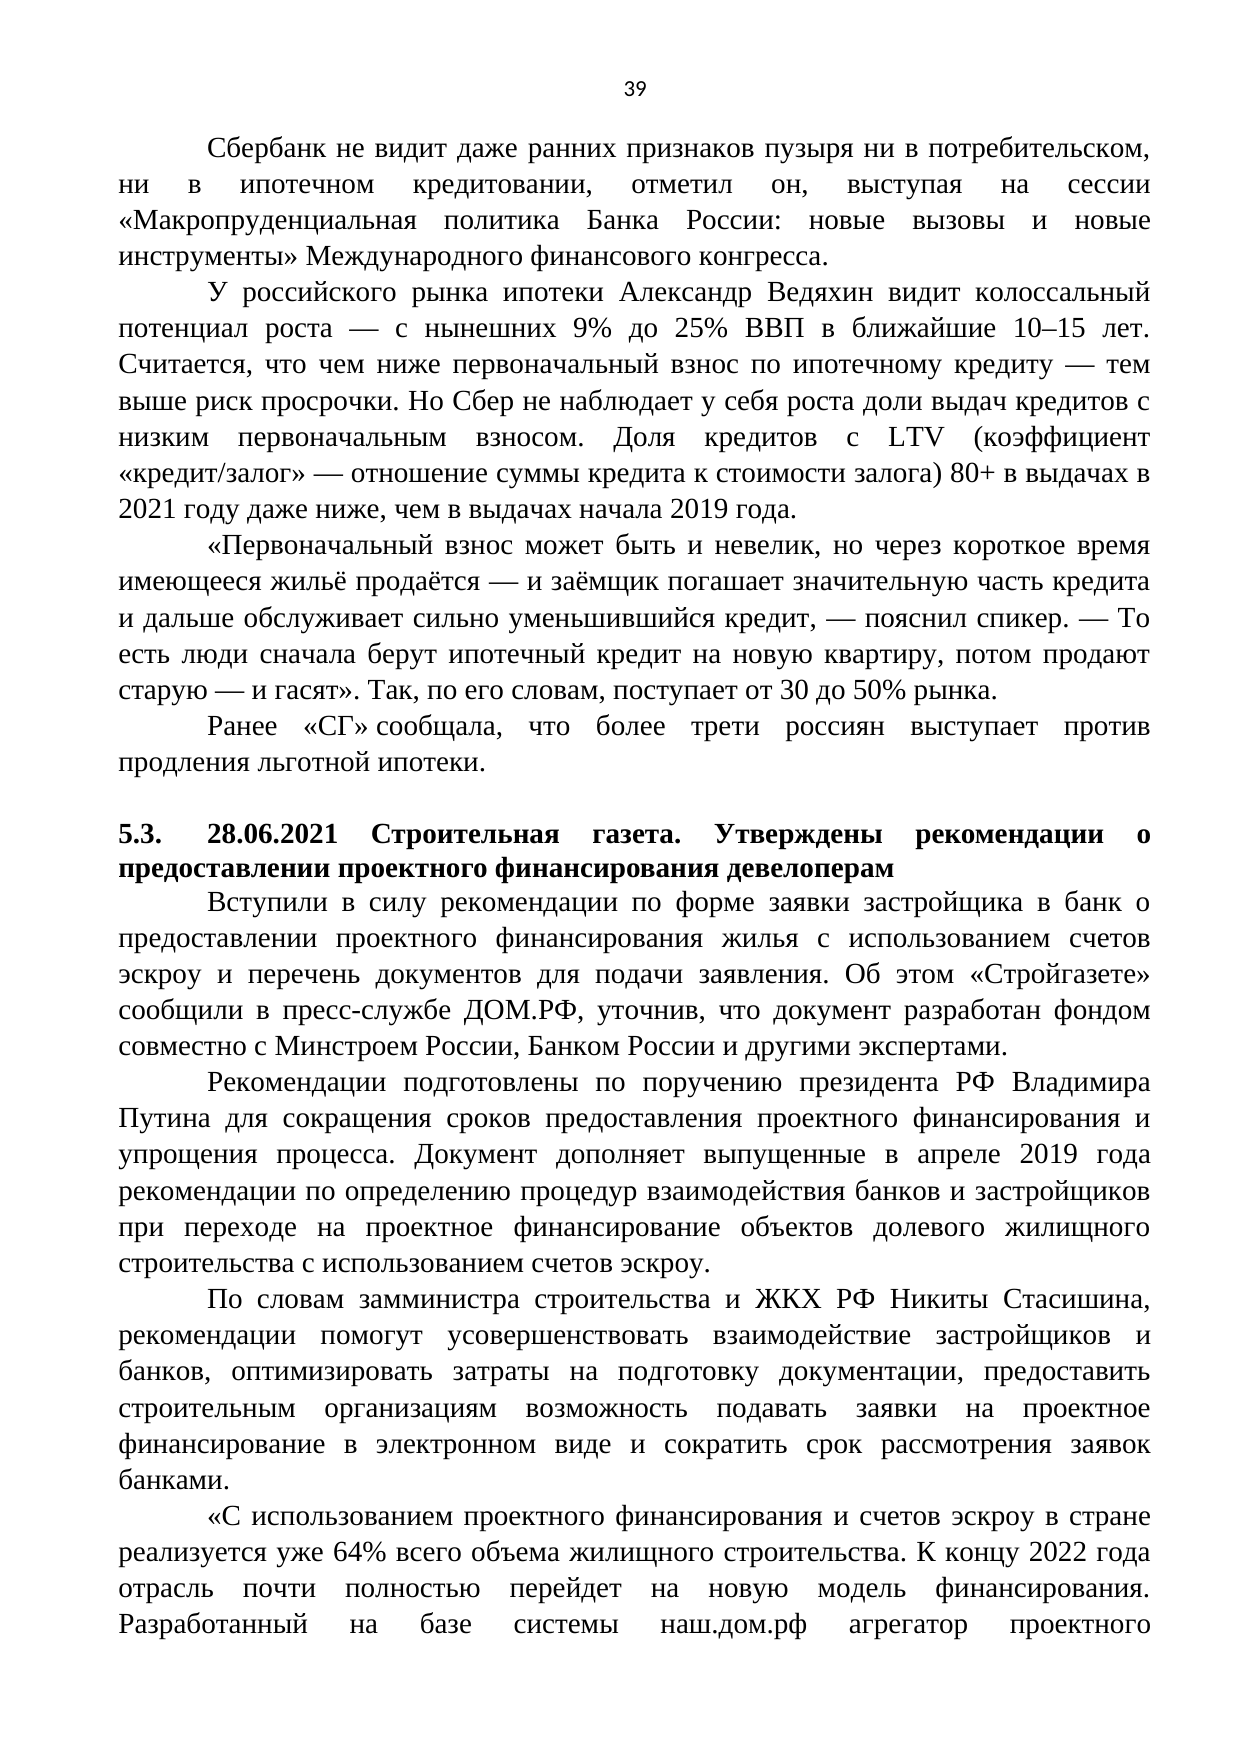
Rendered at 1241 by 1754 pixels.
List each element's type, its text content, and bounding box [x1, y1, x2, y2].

text Вступили в силу рекомендации по форме заявки застройщика в банк о предоставлении проектного финансирования жилья с использованием счетов эскроу и перечень документов для подачи заявления. Об этом «Стройгазете» сообщили в пресс-службе ДОМ.РФ, уточнив, что документ разработан фондом совместно с Минстроем России, Банком России и другими экспертами. [118, 884, 1152, 1062]
text Сбербанк не видит даже ранних признаков пузыря ни в потребительском, ни в ипотечном кредитовании, отметил он, выступая на сессии «Макропруденциальная политика Банка России: новые вызовы и новые инструменты» Международного финансового конгресса. [118, 130, 1152, 272]
text Рекомендации подготовлены по поручению президента РФ Владимира Путина для сокращения сроков предоставления проектного финансирования и упрощения процесса. Документ дополняет выпущенные в апреле 2019 года рекомендации по определению процедур взаимодействия банков и застройщиков при переходе на проектное финансирование объектов долевого жилищного строительства с использованием счетов эскроу. [118, 1064, 1152, 1279]
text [118, 1498, 1152, 1640]
text По словам замминистра строительства и ЖКХ РФ Никиты Стасишина, рекомендации помогут усовершенствовать взаимодействие застройщиков и банков, оптимизировать затраты на подготовку документации, предоставить строительным организациям возможность подавать заявки на проектное финансирование в электронном виде и сократить срок рассмотрения заявок банками. [118, 1281, 1152, 1496]
text «Первоначальный взнос может быть и невелик, но через короткое время имеющееся жильё продаётся — и заёмщик погашает значительную часть кредита и дальше обслуживает сильно уменьшившийся кредит, — пояснил спикер. — То есть люди сначала берут ипотечный кредит на новую квартиру, потом продают старую — и гасят». Так, по его словам, поступает от 30 до 50% рынка. [118, 527, 1152, 706]
text У российского рынка ипотеки Александр Ведяхин видит колоссальный потенциал роста — с нынешних 9% до 25% ВВП в ближайшие 10–15 лет. Считается, что чем ниже первоначальный взнос по ипотечному кредиту — тем выше риск просрочки. Но Сбер не наблюдает у себя роста доли выдач кредитов с низким первоначальным взносом. Доля кредитов с LTV (коэффициент «кредит/залог» — отношение суммы кредита к стоимости залога) 80+ в выдачах в 2021 году даже ниже, чем в выдачах начала 2019 года. [118, 274, 1152, 525]
text Ранее «СГ» сообщала, что более трети россиян выступает против продления льготной ипотеки. [118, 708, 1152, 778]
subtitle 28.06.2021 Строительная газета. Утверждены рекомендации о предоставлении проектного финансирования девелоперам [118, 817, 1152, 884]
